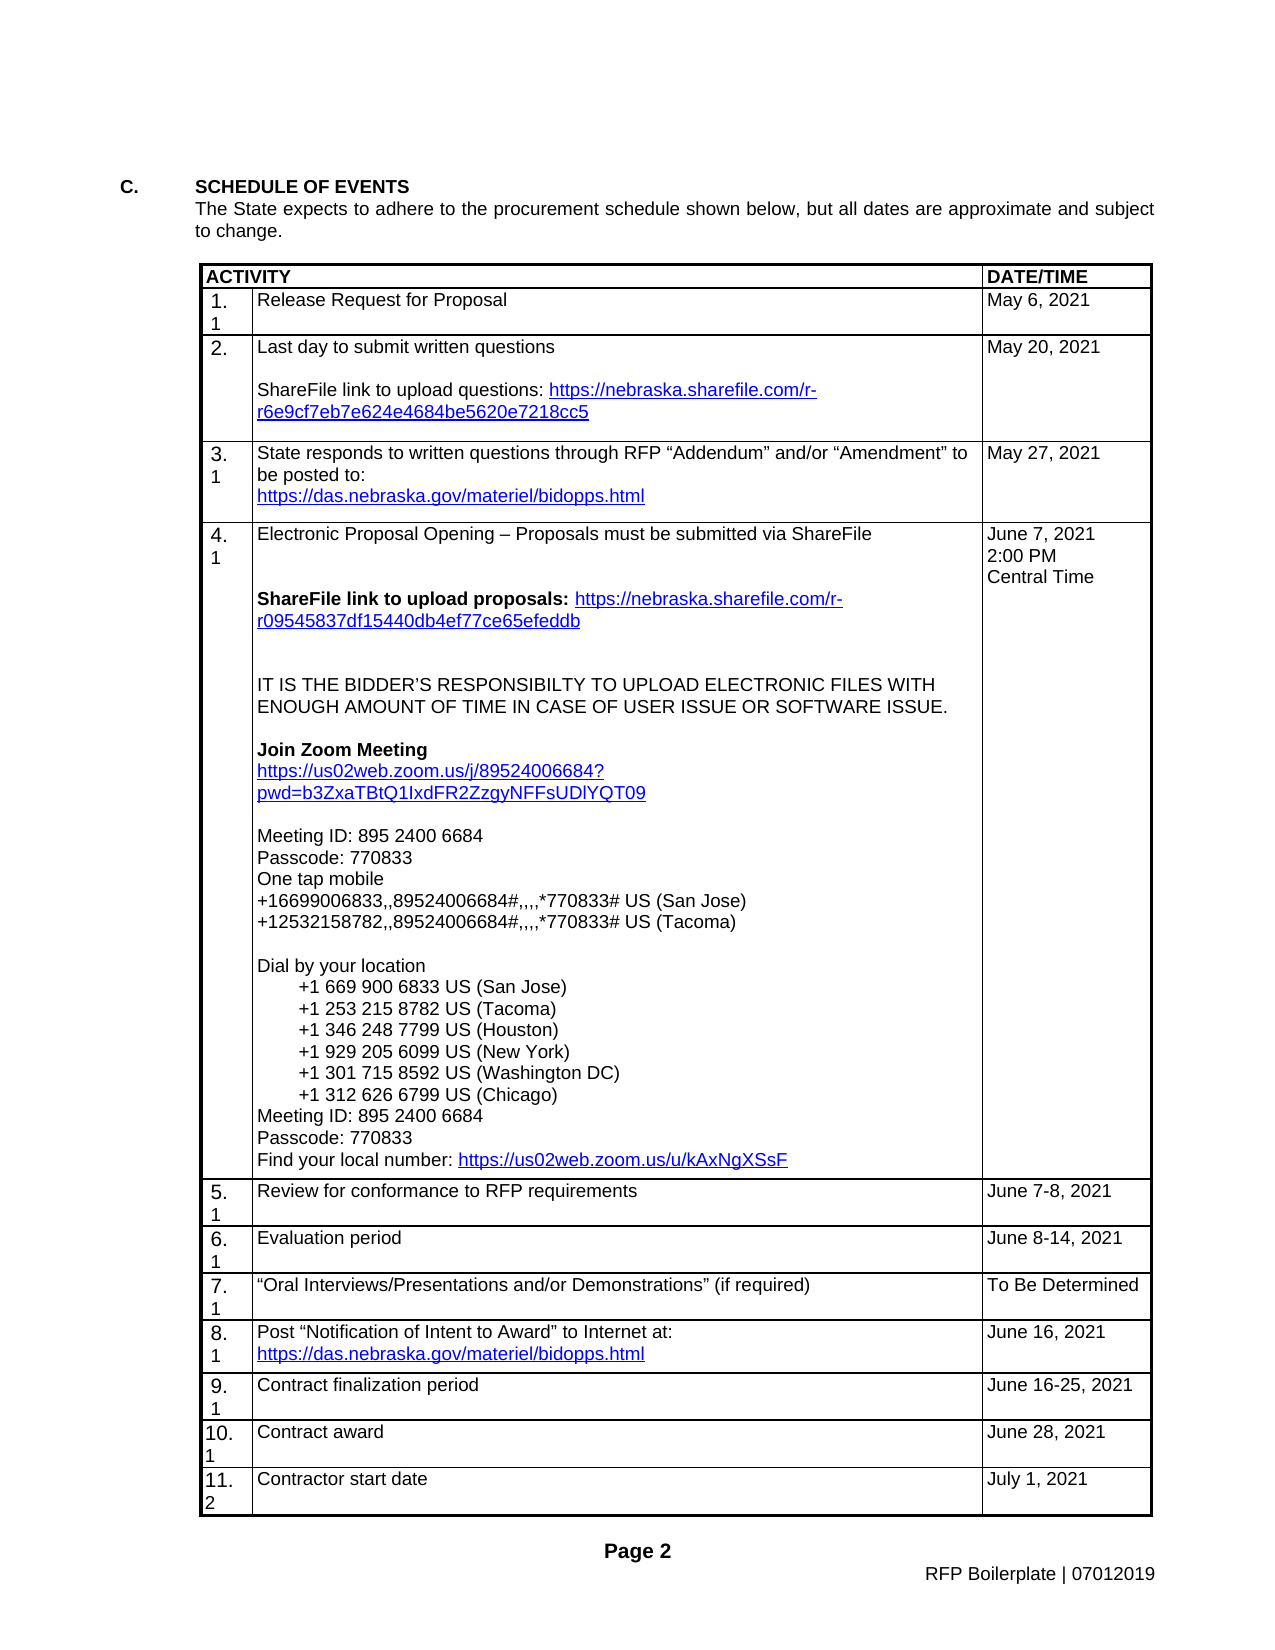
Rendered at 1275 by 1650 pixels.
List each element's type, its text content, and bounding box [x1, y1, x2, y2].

table_cell 2 [203, 1468, 252, 1513]
table_cell 1 [203, 442, 252, 522]
table_cell May 20, 2021 [983, 336, 1150, 441]
table_cell June 16, 2021 [983, 1321, 1150, 1372]
table_cell 1 [203, 1274, 252, 1319]
table_cell July 1, 2021 [983, 1468, 1150, 1513]
table_cell June 8-14, 2021 [983, 1227, 1150, 1272]
table_cell May 27, 2021 [983, 442, 1150, 522]
table_cell Evaluation period [253, 1227, 982, 1272]
table_cell Contract finalization period [253, 1374, 982, 1419]
table_cell June 7, 2021 2:00 PM Central Time [983, 523, 1150, 1178]
table_cell 1 [203, 1180, 252, 1225]
table_cell Last day to submit written questions ShareFile link to upload questions: https://nebraska.sharefile.com/r-r6e9cf7eb7e624e4684be5620e7218cc5 [253, 336, 982, 441]
table_cell 1 [203, 1421, 252, 1466]
table_cell 1 [203, 1227, 252, 1272]
table_cell June 16-25, 2021 [983, 1374, 1150, 1419]
table_cell May 6, 2021 [983, 289, 1150, 334]
table_cell Electronic Proposal Opening – Proposals must be submitted via ShareFile ShareFile link to upload proposals: https://nebraska.sharefile.com/r-r09545837df15440db4ef77ce65efeddb IT IS THE BIDDER’S RESPONSIBILTY TO UPLOAD ELECTRONIC FILES WITH ENOUGH AMOUNT OF TIME IN CASE OF USER ISSUE OR SOFTWARE ISSUE. Join Zoom Meeting https://us02web.zoom.us/j/89524006684?pwd=b3ZxaTBtQ1IxdFR2ZzgyNFFsUDlYQT09 Meeting ID: 895 2400 6684 Passcode: 770833 One tap mobile +16699006833,,89524006684#,,,,*770833# US (San Jose) +12532158782,,89524006684#,,,,*770833# US (Tacoma) Dial by your location +1 669 900 6833 US (San Jose) +1 253 215 8782 US (Tacoma) +1 346 248 7799 US (Houston) +1 929 205 6099 US (New York) +1 301 715 8592 US (Washington DC) +1 312 626 6799 US (Chicago) Meeting ID: 895 2400 6684 Passcode: 770833 Find your local number: https://us02web.zoom.us/u/kAxNgXSsF [253, 523, 982, 1178]
table_cell Post “Notification of Intent to Award” to Internet at: https://das.nebraska.gov/materiel/bidopps.html [253, 1321, 982, 1372]
table_header DATE/TIME [983, 266, 1150, 287]
table_cell Contractor start date [253, 1468, 982, 1513]
table_cell June 28, 2021 [983, 1421, 1150, 1466]
table_cell To Be Determined [983, 1274, 1150, 1319]
table_cell State responds to written questions through RFP “Addendum” and/or “Amendment” to be posted to: https://das.nebraska.gov/materiel/bidopps.html [253, 442, 982, 522]
table_cell [203, 336, 252, 441]
table_cell June 7-8, 2021 [983, 1180, 1150, 1225]
table_cell Release Request for Proposal [253, 289, 982, 334]
table_cell 1 [203, 1374, 252, 1419]
text The State expects to adhere to the procurement schedule shown below, but all dates are approximate and subject to change. [195, 198, 1155, 241]
table_header ACTIVITY [203, 266, 982, 287]
list SCHEDULE OF EVENTS [120, 176, 1155, 198]
table_cell Review for conformance to RFP requirements [253, 1180, 982, 1225]
table_cell “Oral Interviews/Presentations and/or Demonstrations” (if required) [253, 1274, 982, 1319]
table_cell 1 [203, 289, 252, 334]
table_cell 1 [203, 1321, 252, 1372]
table_cell 1 [203, 523, 252, 1178]
table_cell Contract award [253, 1421, 982, 1466]
